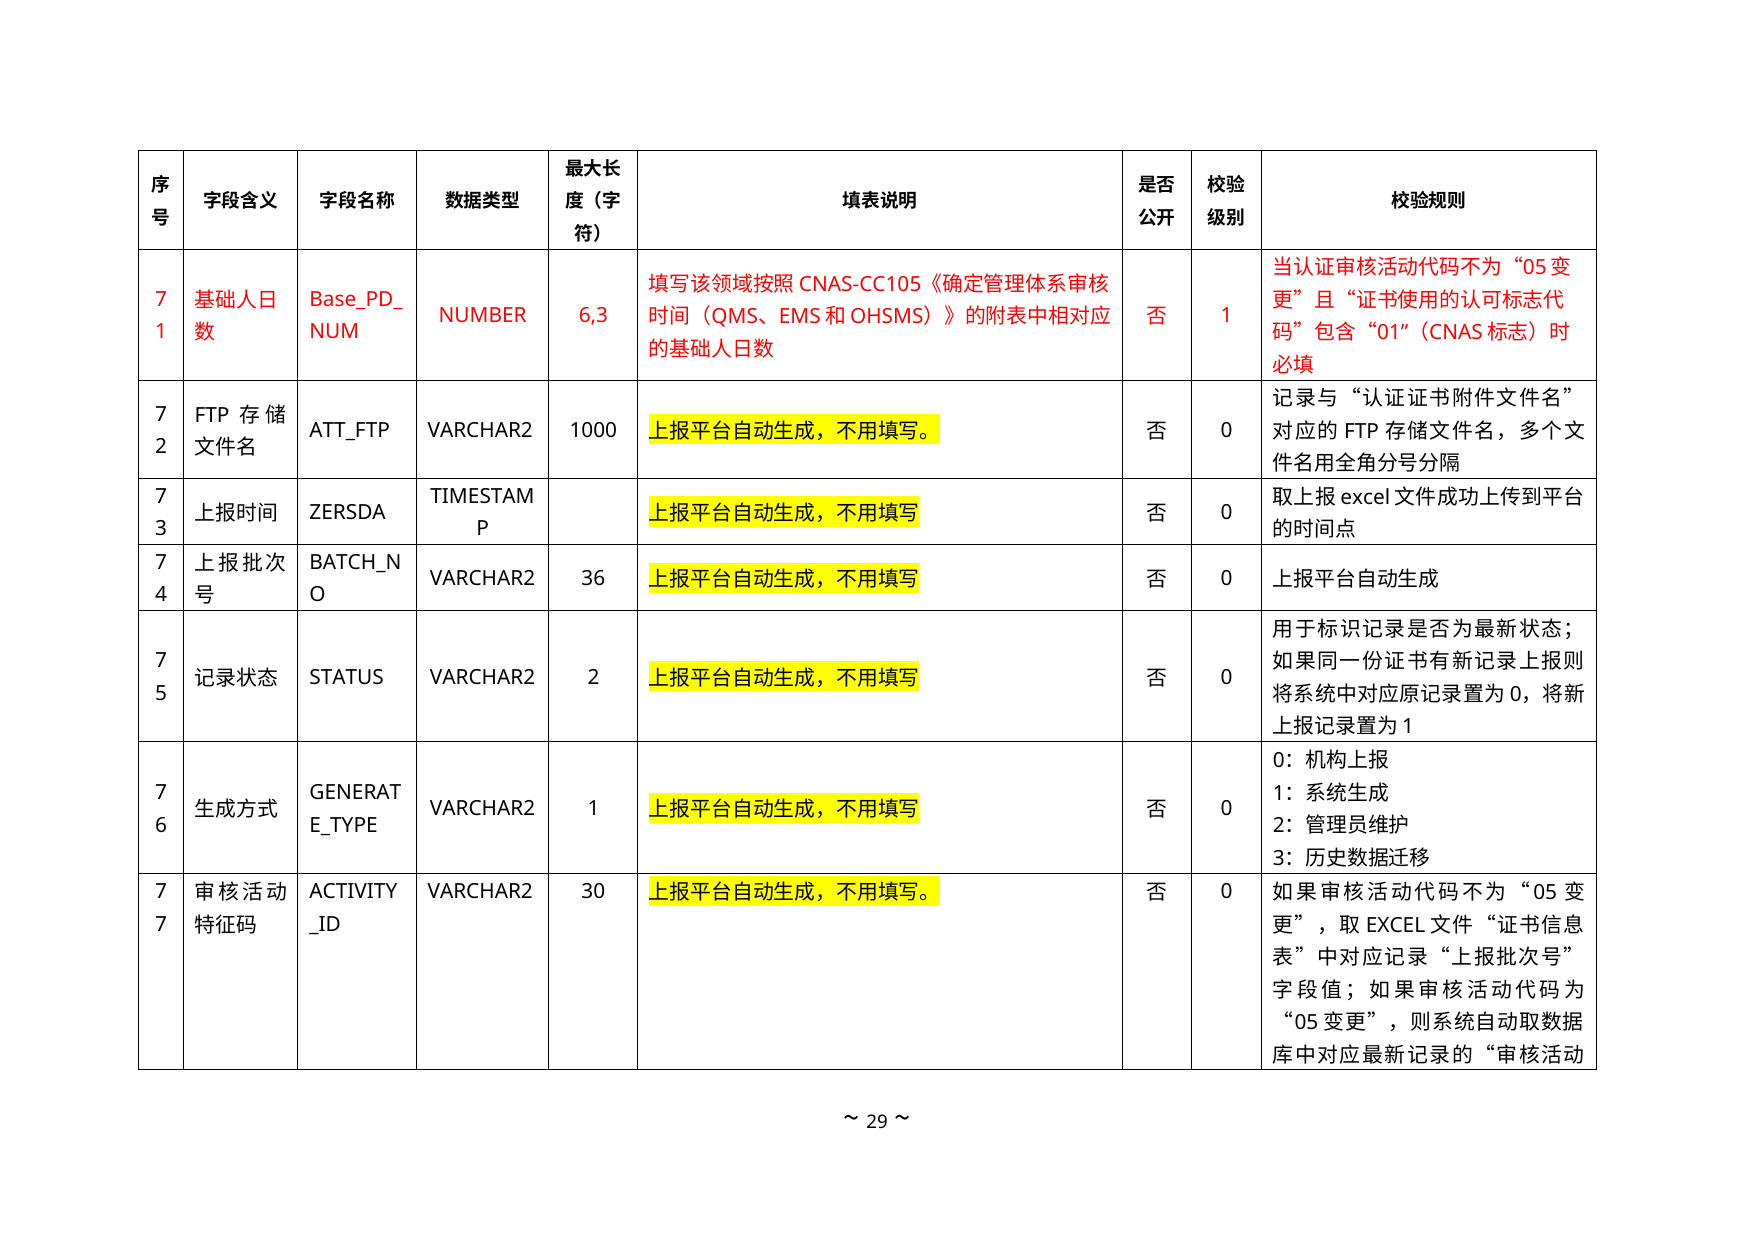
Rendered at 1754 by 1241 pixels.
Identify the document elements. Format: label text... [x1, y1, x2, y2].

table_header 字段含义 [184, 151, 297, 248]
table_cell 0 [1192, 611, 1261, 741]
table_cell VARCHAR2 [417, 742, 548, 873]
table_cell 1000 [549, 381, 637, 478]
table_cell 否 [1123, 874, 1191, 1069]
table_cell TIMESTAMP [417, 479, 548, 544]
table_cell Base_PD_NUM [298, 250, 416, 379]
table_header 校验级别 [1192, 151, 1261, 248]
table_cell 77 [139, 874, 183, 1069]
table_cell 2 [549, 611, 637, 741]
table_cell 记录状态 [184, 611, 297, 741]
table_cell VARCHAR2 [417, 545, 548, 610]
table_cell VARCHAR2 [417, 381, 548, 478]
table_cell 取上报excel文件成功上传到平台的时间点 [1262, 479, 1596, 544]
table_cell 否 [1123, 479, 1191, 544]
table_cell 1 [549, 742, 637, 873]
table_header 序号 [139, 151, 183, 248]
table_cell 否 [1123, 742, 1191, 873]
table_cell VARCHAR2 [417, 611, 548, 741]
table_header 字段名称 [298, 151, 416, 248]
table_cell 30 [549, 874, 637, 1069]
table_cell 否 [1123, 250, 1191, 379]
table_cell STATUS [298, 611, 416, 741]
table_cell 上报平台自动生成，不用填写。 [638, 874, 1122, 1069]
table_header 是否公开 [1123, 151, 1191, 248]
table_cell 审核活动特征码 [184, 874, 297, 1069]
table_cell 75 [139, 611, 183, 741]
table_cell FTP存储文件名 [184, 381, 297, 478]
table_cell 上报时间 [184, 479, 297, 544]
table_cell 上报平台自动生成，不用填写 [638, 479, 1122, 544]
table_cell 71 [139, 250, 183, 379]
table_cell 否 [1123, 611, 1191, 741]
table_cell 1 [1192, 250, 1261, 379]
table_cell 6,3 [549, 250, 637, 379]
table_cell NUMBER [417, 250, 548, 379]
table_cell 上报平台自动生成，不用填写 [638, 545, 1122, 610]
table_cell 76 [139, 742, 183, 873]
table_cell 否 [1123, 545, 1191, 610]
table_cell 生成方式 [184, 742, 297, 873]
table_cell 74 [139, 545, 183, 610]
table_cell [1262, 874, 1596, 1069]
table_cell 上报平台自动生成，不用填写 [638, 611, 1122, 741]
table_cell ZERSDA [298, 479, 416, 544]
table_cell 72 [139, 381, 183, 478]
table_cell 73 [139, 479, 183, 544]
table_cell 填写该领域按照CNAS-CC105《确定管理体系审核时间（QMS、EMS和OHSMS）》的附表中相对应的基础人日数 [638, 250, 1122, 379]
table_cell 上报平台自动生成，不用填写 [638, 742, 1122, 873]
table_cell 0 [1192, 479, 1261, 544]
table_cell 0 [1192, 742, 1261, 873]
table_cell GENERATE_TYPE [298, 742, 416, 873]
table_header 数据类型 [417, 151, 548, 248]
table_cell ATT_FTP [298, 381, 416, 478]
table_cell 36 [549, 545, 637, 610]
table_cell 上报平台自动生成 [1262, 545, 1596, 610]
table_header 校验规则 [1262, 151, 1596, 248]
table_cell 0 [1192, 545, 1261, 610]
table_header 填表说明 [638, 151, 1122, 248]
table_cell 0：机构上报 1：系统生成 2：管理员维护 3：历史数据迁移 [1262, 742, 1596, 873]
table_cell 否 [1123, 381, 1191, 478]
table_cell 上报批次号 [184, 545, 297, 610]
table_header 最大长度（字符） [549, 151, 637, 248]
table_cell 上报平台自动生成，不用填写。 [638, 381, 1122, 478]
table_cell VARCHAR2 [417, 874, 548, 1069]
table_cell 记录与“认证证书附件文件名”对应的FTP存储文件名，多个文件名用全角分号分隔 [1262, 381, 1596, 478]
table_cell 用于标识记录是否为最新状态；如果同一份证书有新记录上报则将系统中对应原记录置为0，将新上报记录置为1 [1262, 611, 1596, 741]
table_cell 0 [1192, 381, 1261, 478]
table_cell 当认证审核活动代码不为“05变更”且“证书使用的认可标志代码”包含“01”（CNAS标志）时必填 [1262, 250, 1596, 379]
table_cell [549, 479, 637, 544]
table_cell BATCH_NO [298, 545, 416, 610]
table_cell ACTIVITY_ID [298, 874, 416, 1069]
table_cell 0 [1192, 874, 1261, 1069]
table_cell 基础人日数 [184, 250, 297, 379]
